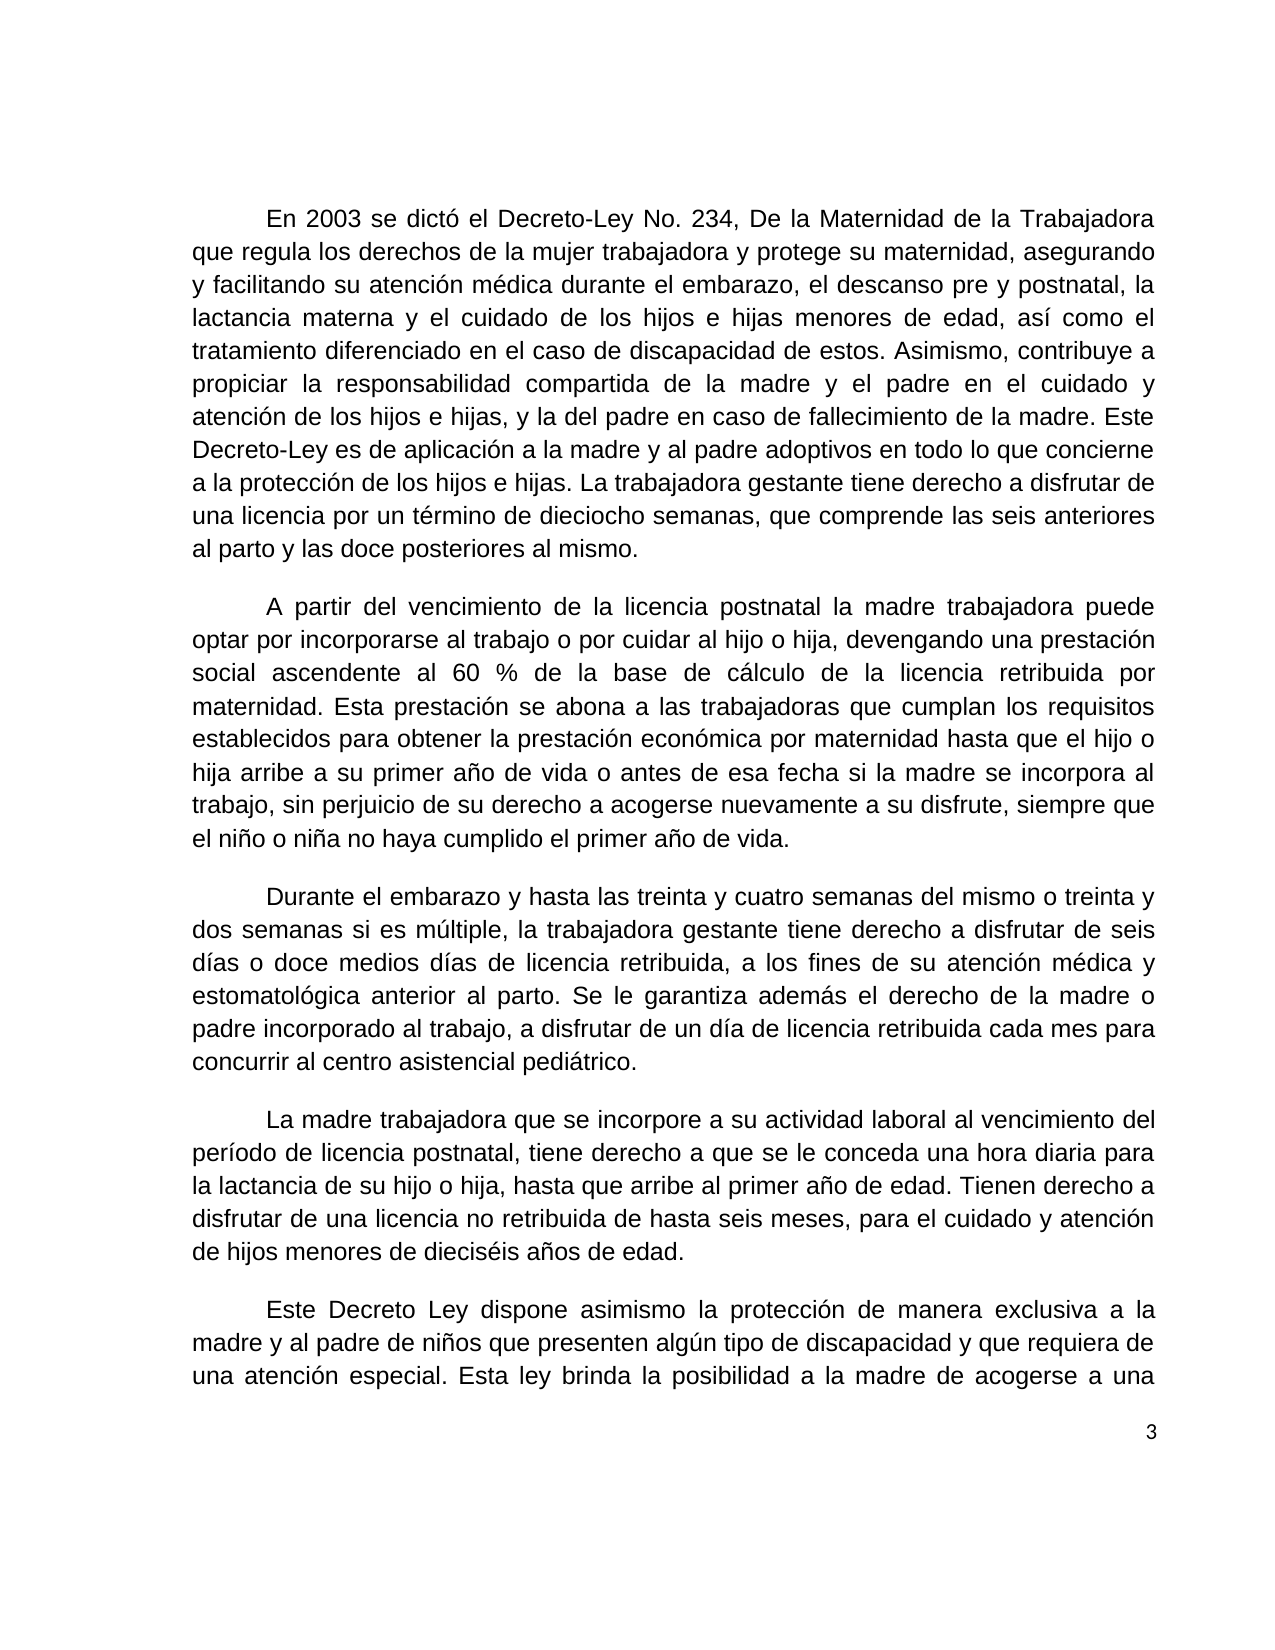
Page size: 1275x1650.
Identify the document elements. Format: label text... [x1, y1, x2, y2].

text A partir del vencimiento de la licencia postnatal la madre trabajadora puede optar por incorporarse al trabajo o por cuidar al hijo o hija, devengando una prestación social ascendente al 60 % de la base de cálculo de la licencia retribuida por maternidad. Esta prestación se abona a las trabajadoras que cumplan los requisitos establecidos para obtener la prestación económica por maternidad hasta que el hijo o hija arribe a su primer año de vida o antes de esa fecha si la madre se incorpora al trabajo, sin perjuicio de su derecho a acogerse nuevamente a su disfrute, siempre que el niño o niña no haya cumplido el primer año de vida. [192, 592, 1157, 852]
text Durante el embarazo y hasta las treinta y cuatro semanas del mismo o treinta y dos semanas si es múltiple, la trabajadora gestante tiene derecho a disfrutar de seis días o doce medios días de licencia retribuida, a los fines de su atención médica y estomatológica anterior al parto. Se le garantiza además el derecho de la madre o padre incorporado al trabajo, a disfrutar de un día de licencia retribuida cada mes para concurrir al centro asistencial pediátrico. [192, 882, 1157, 1075]
text En 2003 se dictó el Decreto-Ley No. 234, De la Maternidad de la Trabajadora que regula los derechos de la mujer trabajadora y protege su maternidad, asegurando y facilitando su atención médica durante el embarazo, el descanso pre y postnatal, la lactancia materna y el cuidado de los hijos e hijas menores de edad, así como el tratamiento diferenciado en el caso de discapacidad de estos. Asimismo, contribuye a propiciar la responsabilidad compartida de la madre y el padre en el cuidado y atención de los hijos e hijas, y la del padre en caso de fallecimiento de la madre. Este Decreto-Ley es de aplicación a la madre y al padre adoptivos en todo lo que concierne a la protección de los hijos e hijas. La trabajadora gestante tiene derecho a disfrutar de una licencia por un término de dieciocho semanas, que comprende las seis anteriores al parto y las doce posteriores al mismo. [192, 204, 1157, 563]
text La madre trabajadora que se incorpore a su actividad laboral al vencimiento del período de licencia postnatal, tiene derecho a que se le conceda una hora diaria para la lactancia de su hijo o hija, hasta que arribe al primer año de edad. Tienen derecho a disfrutar de una licencia no retribuida de hasta seis meses, para el cuidado y atención de hijos menores de dieciséis años de edad. [192, 1105, 1157, 1266]
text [192, 1295, 1157, 1389]
